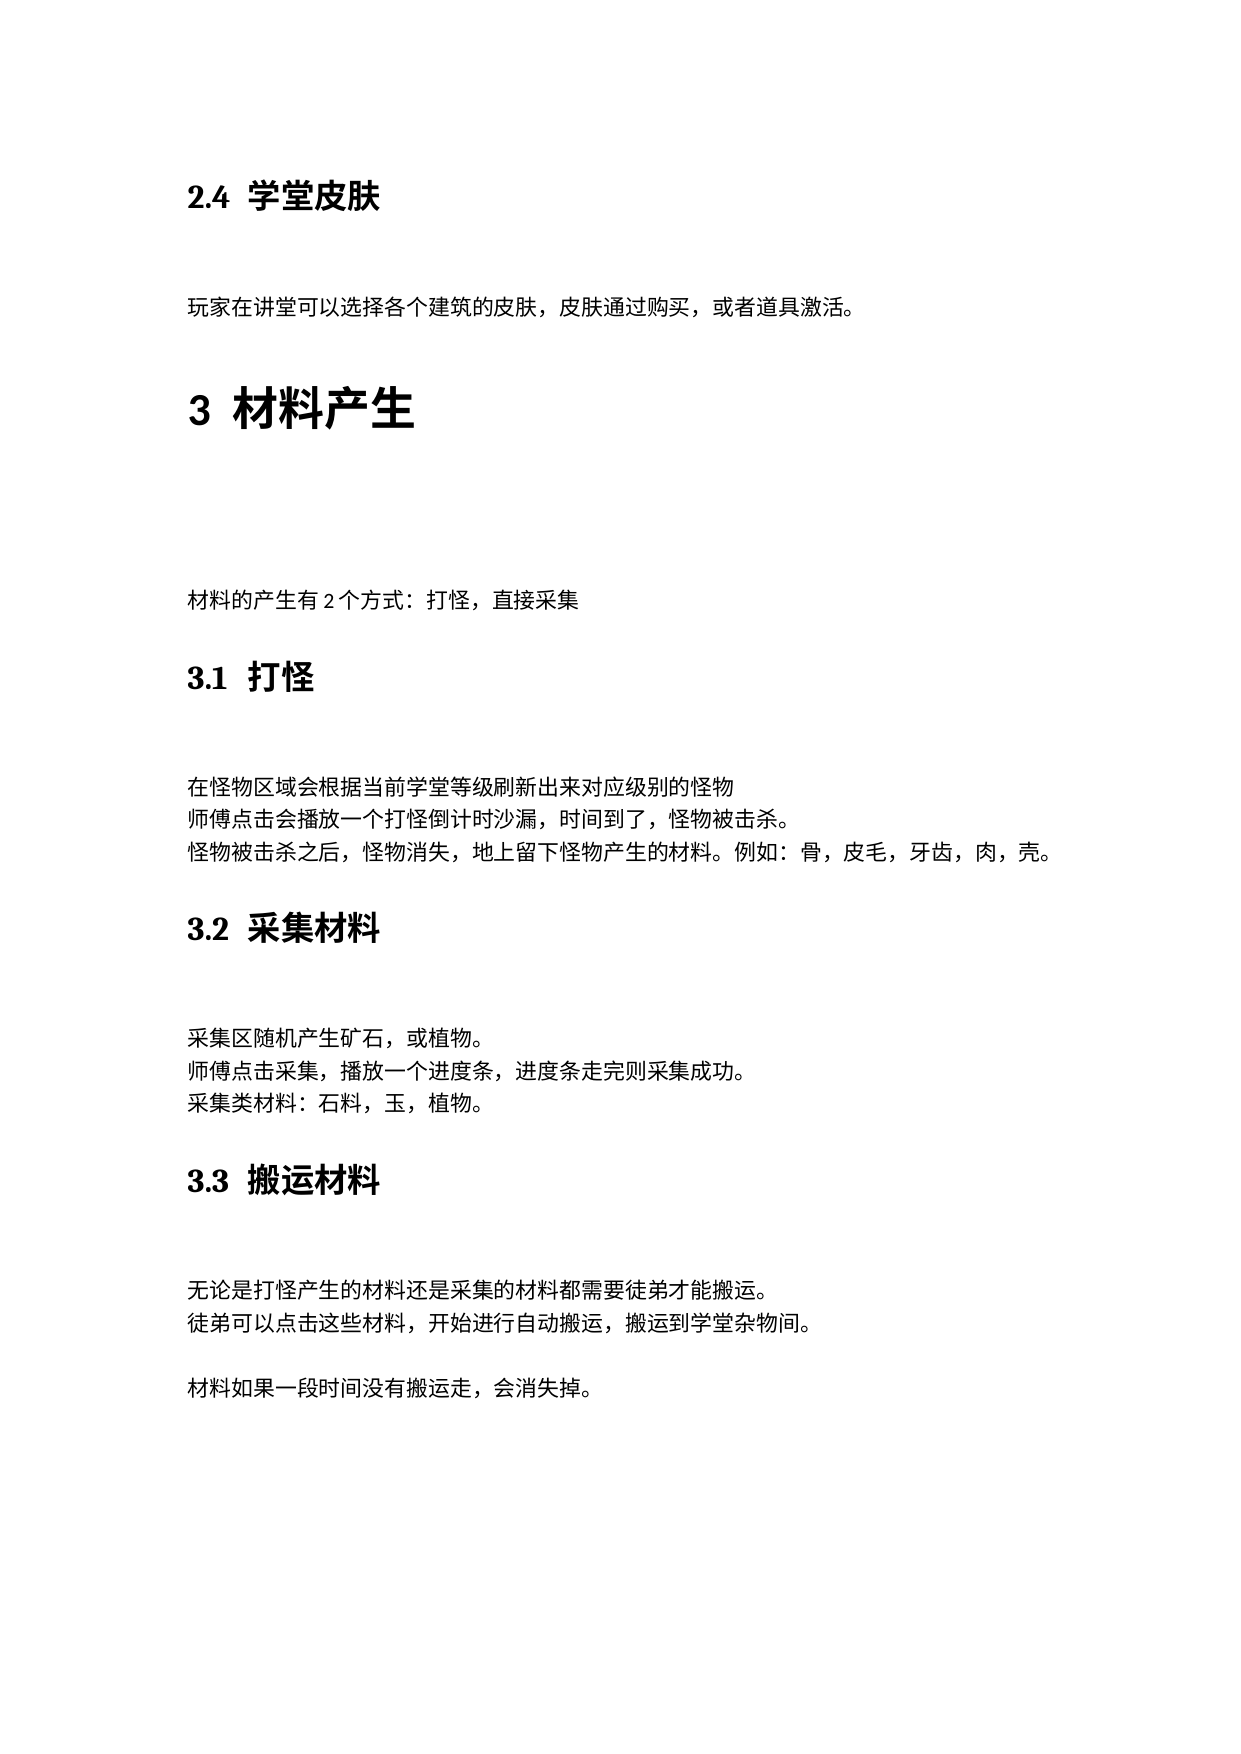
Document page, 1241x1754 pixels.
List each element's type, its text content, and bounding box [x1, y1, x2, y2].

subtitle 搬运材料 [187, 1146, 1053, 1211]
text 采集类材料：石料，玉，植物。 [187, 1086, 1053, 1118]
subtitle 采集材料 [187, 894, 1053, 959]
text 采集区随机产生矿石，或植物。 [187, 1021, 1053, 1053]
text 材料如果一段时间没有搬运走，会消失掉。 [187, 1370, 1053, 1403]
subtitle 材料产生 [187, 357, 1053, 454]
text 无论是打怪产生的材料还是采集的材料都需要徒弟才能搬运。 [187, 1273, 1053, 1305]
subtitle 打怪 [187, 642, 1053, 707]
text 在怪物区域会根据当前学堂等级刷新出来对应级别的怪物 [187, 769, 1053, 802]
text 玩家在讲堂可以选择各个建筑的皮肤，皮肤通过购买，或者道具激活。 [187, 289, 1053, 322]
text 材料的产生有2个方式：打怪，直接采集 [187, 582, 1053, 615]
subtitle 学堂皮肤 [187, 162, 1053, 227]
text 徒弟可以点击这些材料，开始进行自动搬运，搬运到学堂杂物间。 [187, 1305, 1053, 1338]
text 师傅点击会播放一个打怪倒计时沙漏，时间到了，怪物被击杀。 [187, 802, 1053, 834]
text 怪物被击杀之后，怪物消失，地上留下怪物产生的材料。例如：骨，皮毛，牙齿，肉，壳。 [187, 834, 1053, 867]
text 师傅点击采集，播放一个进度条，进度条走完则采集成功。 [187, 1053, 1053, 1086]
